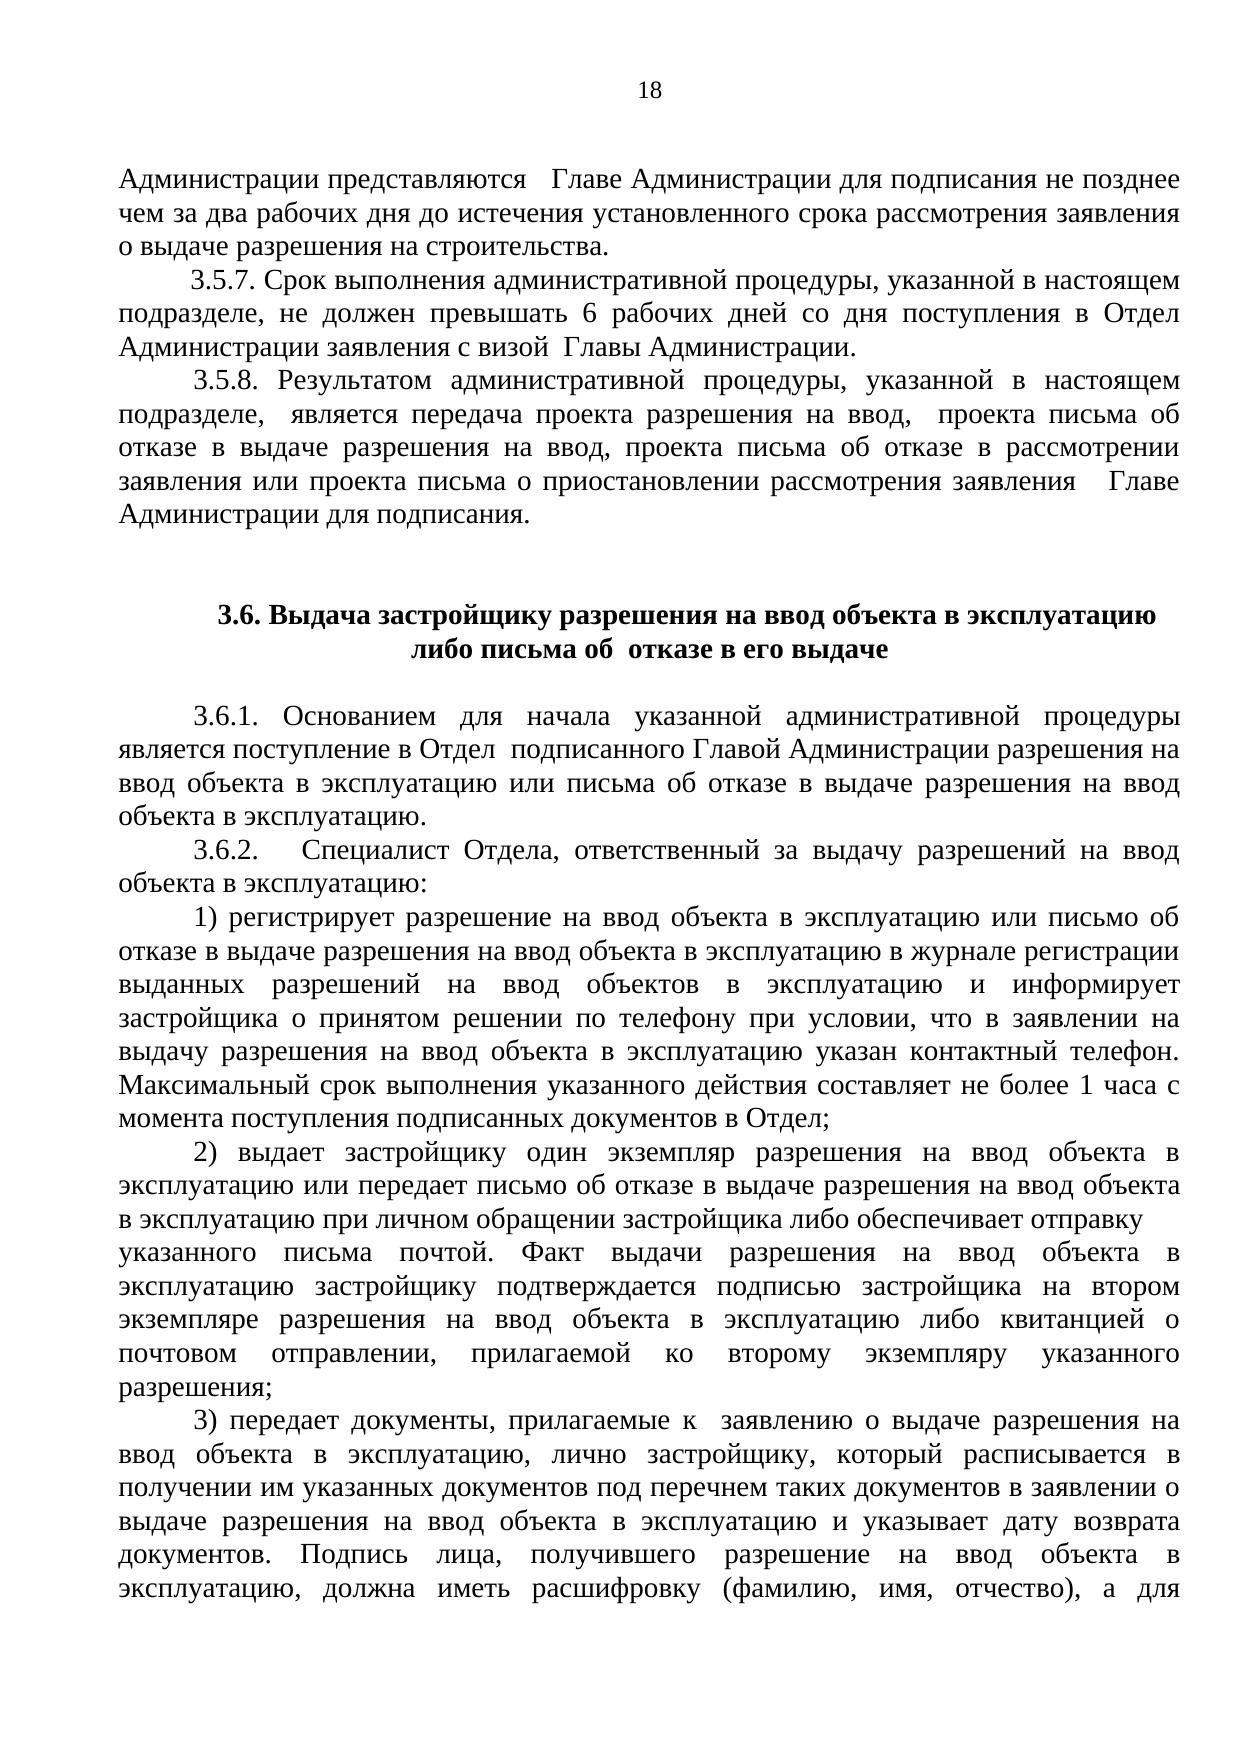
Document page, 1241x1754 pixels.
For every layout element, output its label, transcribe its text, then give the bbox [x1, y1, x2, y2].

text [118, 161, 1181, 262]
text 1) регистрирует разрешение на ввод объекта в эксплуатацию или письмо об отказе в выдаче разрешения на ввод объекта в эксплуатацию в журнале регистрации выданных разрешений на ввод объектов в эксплуатацию и информирует застройщика о принятом решении по телефону при условии, что в заявлении на выдачу разрешения на ввод объекта в эксплуатацию указан контактный телефон. Максимальный срок выполнения указанного действия составляет не более 1 часа с момента поступления подписанных документов в Отдел; [118, 899, 1181, 1134]
text 3.6. Выдача застройщику разрешения на ввод объекта в эксплуатацию либо письма об отказе в его выдаче [118, 597, 1181, 664]
text 3.5.7. Срок выполнения административной процедуры, указанной в настоящем подразделе, не должен превышать 6 рабочих дней со дня поступления в Отдел Администрации заявления с визой Главы Администрации. [118, 262, 1181, 362]
text 3.6.1. Основанием для начала указанной административной процедуры является поступление в Отдел подписанного Главой Администрации разрешения на ввод объекта в эксплуатацию или письма об отказе в выдаче разрешения на ввод объекта в эксплуатацию. [118, 698, 1181, 832]
text 2) выдает застройщику один экземпляр разрешения на ввод объекта в эксплуатацию или передает письмо об отказе в выдаче разрешения на ввод объекта в эксплуатацию при личном обращении застройщика либо обеспечивает отправку [118, 1134, 1181, 1234]
text 3.6.2. Специалист Отдела, ответственный за выдачу разрешений на ввод объекта в эксплуатацию: [118, 832, 1181, 899]
text 3.5.8. Результатом административной процедуры, указанной в настоящем подразделе, является передача проекта разрешения на ввод, проекта письма об отказе в выдаче разрешения на ввод, проекта письма об отказе в рассмотрении заявления или проекта письма о приостановлении рассмотрения заявления Главе Администрации для подписания. [118, 362, 1181, 530]
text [118, 1402, 1181, 1603]
text указанного письма почтой. Факт выдачи разрешения на ввод объекта в эксплуатацию застройщику подтверждается подписью застройщика на втором экземпляре разрешения на ввод объекта в эксплуатацию либо квитанцией о почтовом отправлении, прилагаемой ко второму экземпляру указанного разрешения; [118, 1234, 1181, 1402]
